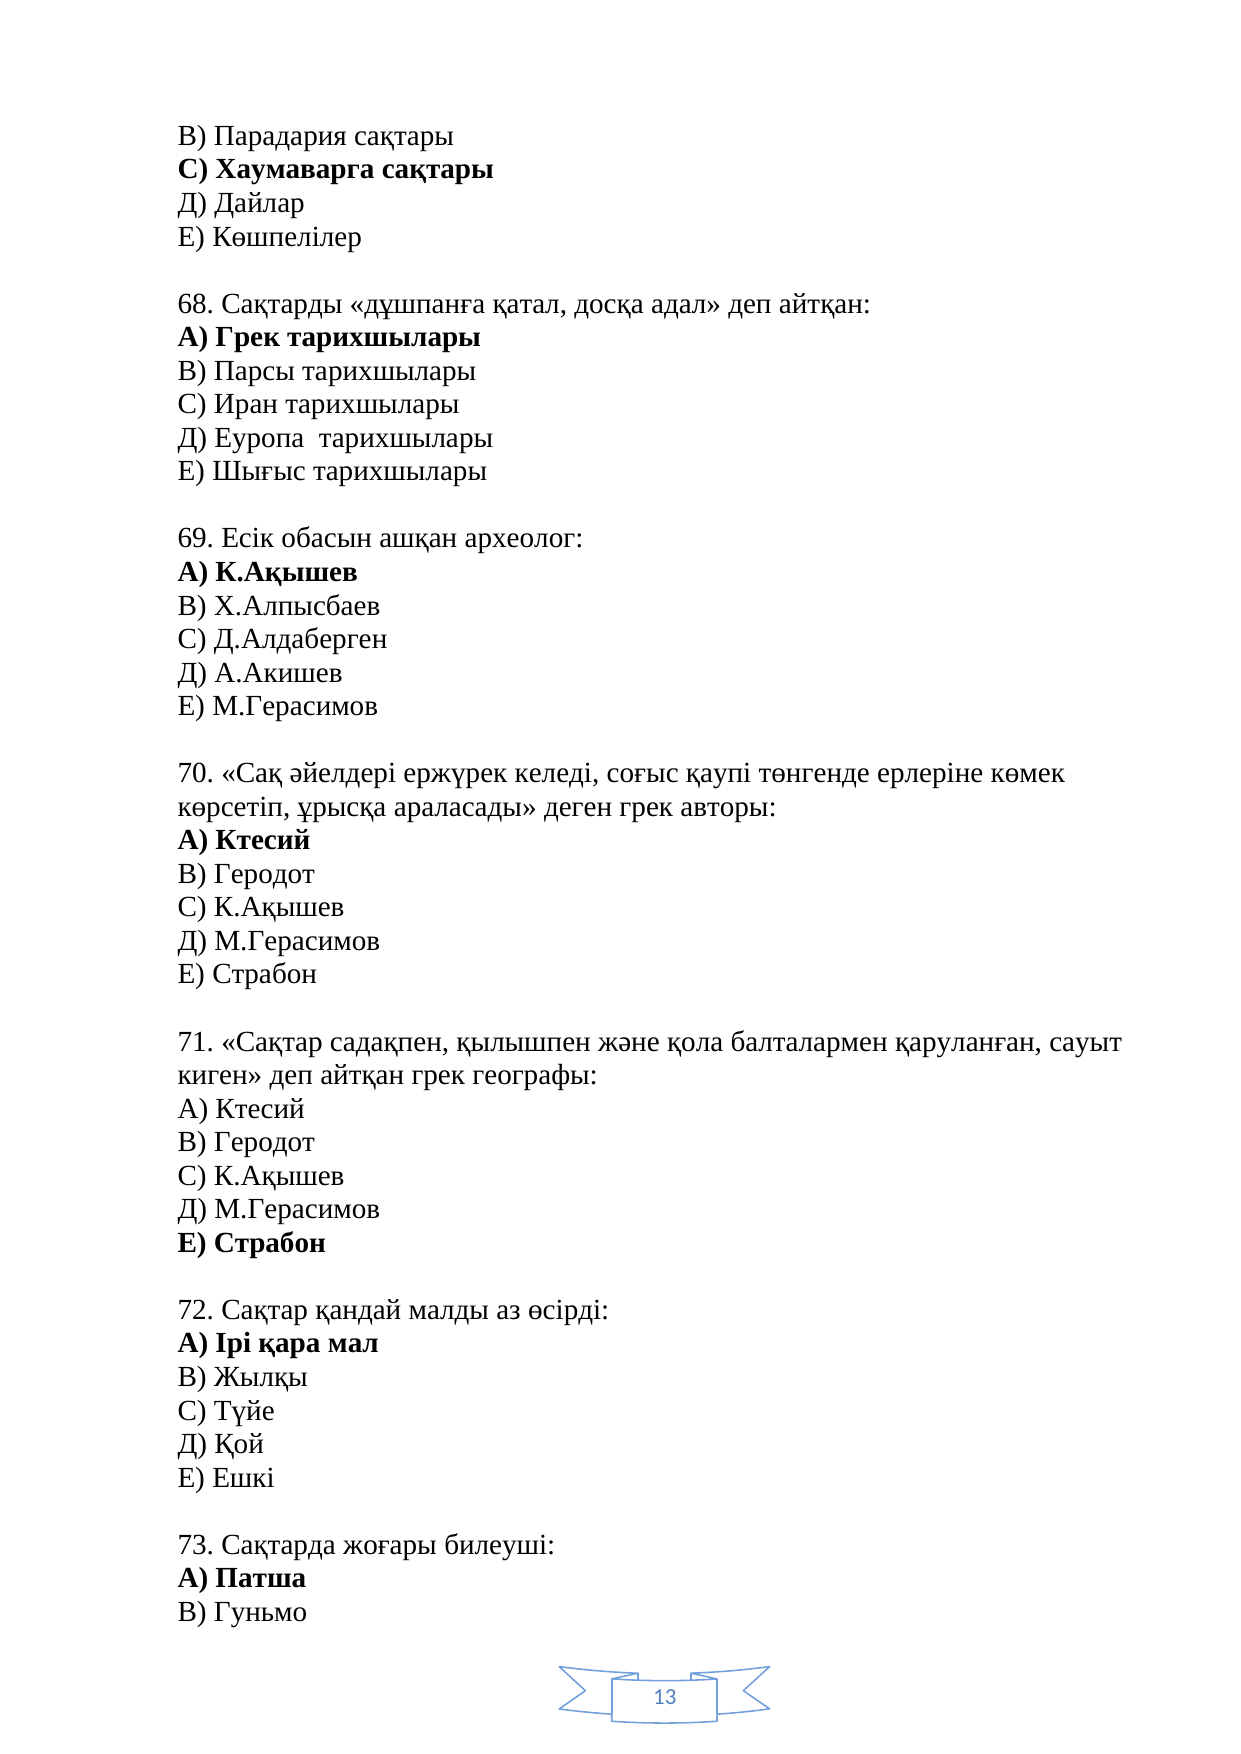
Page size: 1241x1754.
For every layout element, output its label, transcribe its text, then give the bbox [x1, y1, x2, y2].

text В) Геродот [177, 856, 1152, 889]
text В) Жылқы [177, 1359, 1152, 1393]
text Е) Страбон [177, 957, 1152, 990]
text Д) М.Герасимов [177, 923, 1152, 957]
text Д) Дайлар [177, 185, 1152, 219]
text Д) Еуропа тарихшылары [177, 420, 1152, 453]
text А) Патша [177, 1560, 1152, 1594]
text А) Грек тарихшылары [177, 319, 1152, 353]
text Е) Шығыс тарихшылары [177, 453, 1152, 487]
text Е) Ешкі [177, 1460, 1152, 1493]
text В) Гуньмо [177, 1594, 1152, 1627]
text С) К.Ақышев [177, 1158, 1152, 1191]
text А) Ктесий [177, 1091, 1152, 1124]
text 69. Есік обасын ашқан археолог: [177, 521, 1152, 554]
text С) Иран тарихшылары [177, 386, 1152, 420]
text 68. Сақтарды «дұшпанға қатал, досқа адал» деп айтқан: [177, 286, 1152, 319]
text А) Ктесий [177, 822, 1152, 856]
text 72. Сақтар қандай малды аз өсірді: [177, 1292, 1152, 1326]
text В) Х.Алпысбаев [177, 588, 1152, 621]
text Е) М.Герасимов [177, 688, 1152, 722]
text С) К.Ақышев [177, 889, 1152, 923]
text С) Түйе [177, 1393, 1152, 1426]
text Е) Көшпелілер [177, 219, 1152, 252]
text Д) Қой [177, 1426, 1152, 1460]
text А) К.Ақышев [177, 554, 1152, 588]
text В) Парсы тарихшылары [177, 353, 1152, 386]
text А) Ірі қара мал [177, 1326, 1152, 1359]
text Д) М.Герасимов [177, 1191, 1152, 1225]
text 73. Сақтарда жоғары билеуші: [177, 1527, 1152, 1560]
text 71. «Сақтар садақпен, қылышпен және қола балталармен қаруланған, сауыт киген» деп айтқан грек географы: [177, 1024, 1152, 1091]
text В) Парадария сақтары [177, 118, 1152, 152]
text С) Хаумаварга сақтары [177, 152, 1152, 185]
text Е) Страбон [177, 1225, 1152, 1258]
text С) Д.Алдаберген [177, 621, 1152, 655]
text В) Геродот [177, 1124, 1152, 1158]
text 70. «Сақ әйелдері ержүрек келеді, соғыс қаупі төнгенде ерлеріне көмек көрсетіп, ұрысқа араласады» деген грек авторы: [177, 755, 1152, 822]
text Д) А.Акишев [177, 655, 1152, 688]
